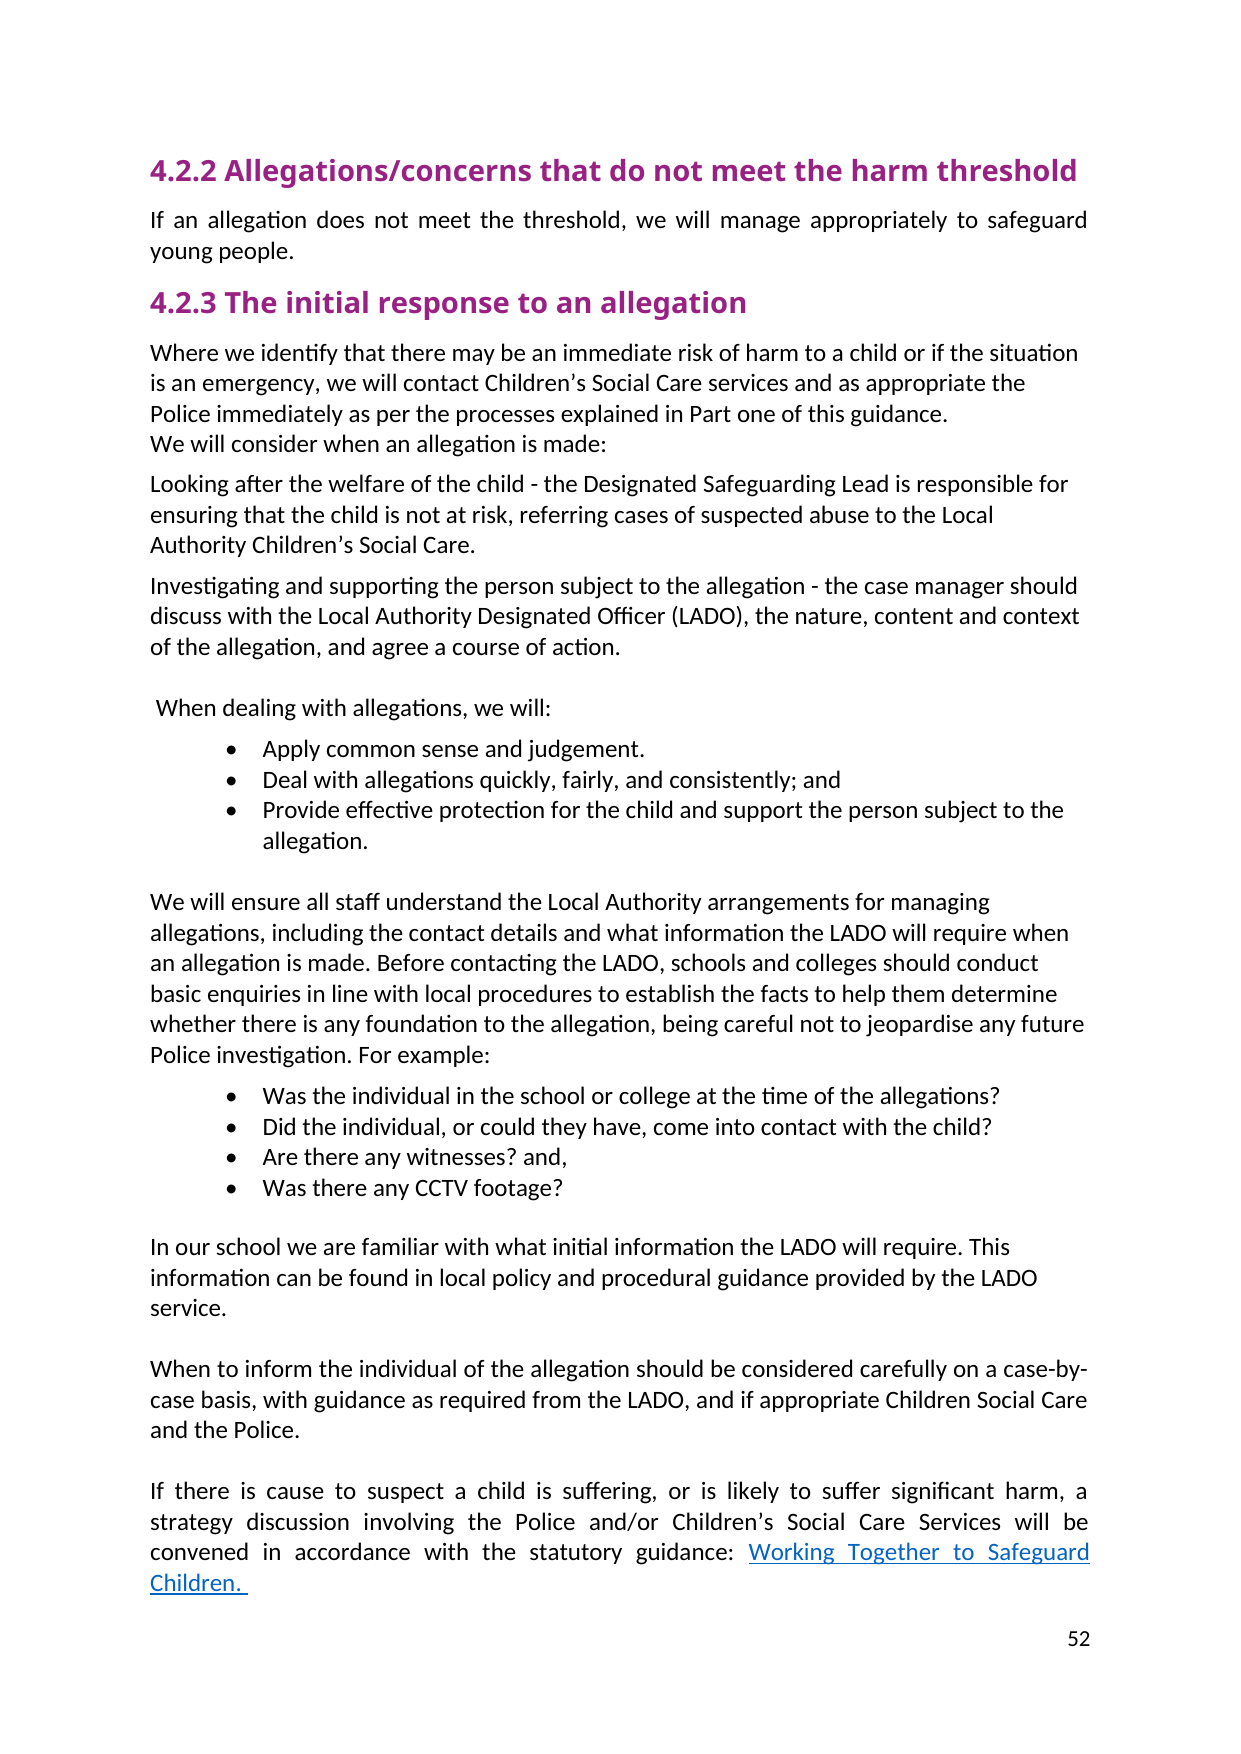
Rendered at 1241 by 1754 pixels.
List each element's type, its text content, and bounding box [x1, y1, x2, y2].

text We will consider when an allegation is made: [150, 428, 1090, 459]
list Are there any witnesses? and, [225, 1142, 1090, 1172]
text Looking after the welfare of the child - the Designated Safeguarding Lead is responsible for ensuring that the child is not at risk, referring cases of suspected abuse to the Local Authority Children’s Social Care. [150, 468, 1090, 560]
subtitle 4.2.3 The initial response to an allegation [150, 282, 1090, 322]
list Deal with allegations quickly, fairly, and consistently; and [225, 764, 1090, 794]
list Was there any CCTV footage? [225, 1172, 1090, 1203]
text Where we identify that there may be an immediate risk of harm to a child or if the situation is an emergency, we will contact Children’s Social Care services and as appropriate the Police immediately as per the processes explained in Part one of this guidance. [150, 337, 1090, 428]
text When dealing with allegations, we will: [150, 692, 1090, 722]
subtitle 4.2.2 Allegations/concerns that do not meet the harm threshold [150, 150, 1090, 190]
text If an allegation does not meet the threshold, we will manage appropriately to safeguard young people. [150, 204, 1090, 266]
list Provide effective protection for the child and support the person subject to the allegation. [225, 794, 1090, 856]
text In our school we are familiar with what initial information the LADO will require. This information can be found in local policy and procedural guidance provided by the LADO service. [150, 1231, 1090, 1323]
text When to inform the individual of the allegation should be considered carefully on a case-by-case basis, with guidance as required from the LADO, and if appropriate Children Social Care and the Police. [150, 1353, 1090, 1445]
list Did the individual, or could they have, come into contact with the child? [225, 1111, 1090, 1142]
text We will ensure all staff understand the Local Authority arrangements for managing allegations, including the contact details and what information the LADO will require when an allegation is made. Before contacting the LADO, schools and colleges should conduct basic enquiries in line with local procedures to establish the facts to help them determine whether there is any foundation to the allegation, being careful not to jeopardise any future Police investigation. For example: [150, 886, 1090, 1069]
list Was the individual in the school or college at the time of the allegations? [225, 1081, 1090, 1111]
text If there is cause to suspect a child is suffering, or is likely to suffer significant harm, a strategy discussion involving the Police and/or Children’s Social Care Services will be convened in accordance with the statutory guidance: Working Together to Safeguard Children. [150, 1445, 1090, 1598]
text Investigating and supporting the person subject to the allegation - the case manager should discuss with the Local Authority Designated Officer (LADO), the nature, content and context of the allegation, and agree a course of action. [150, 570, 1090, 661]
list Apply common sense and judgement. [225, 733, 1090, 764]
